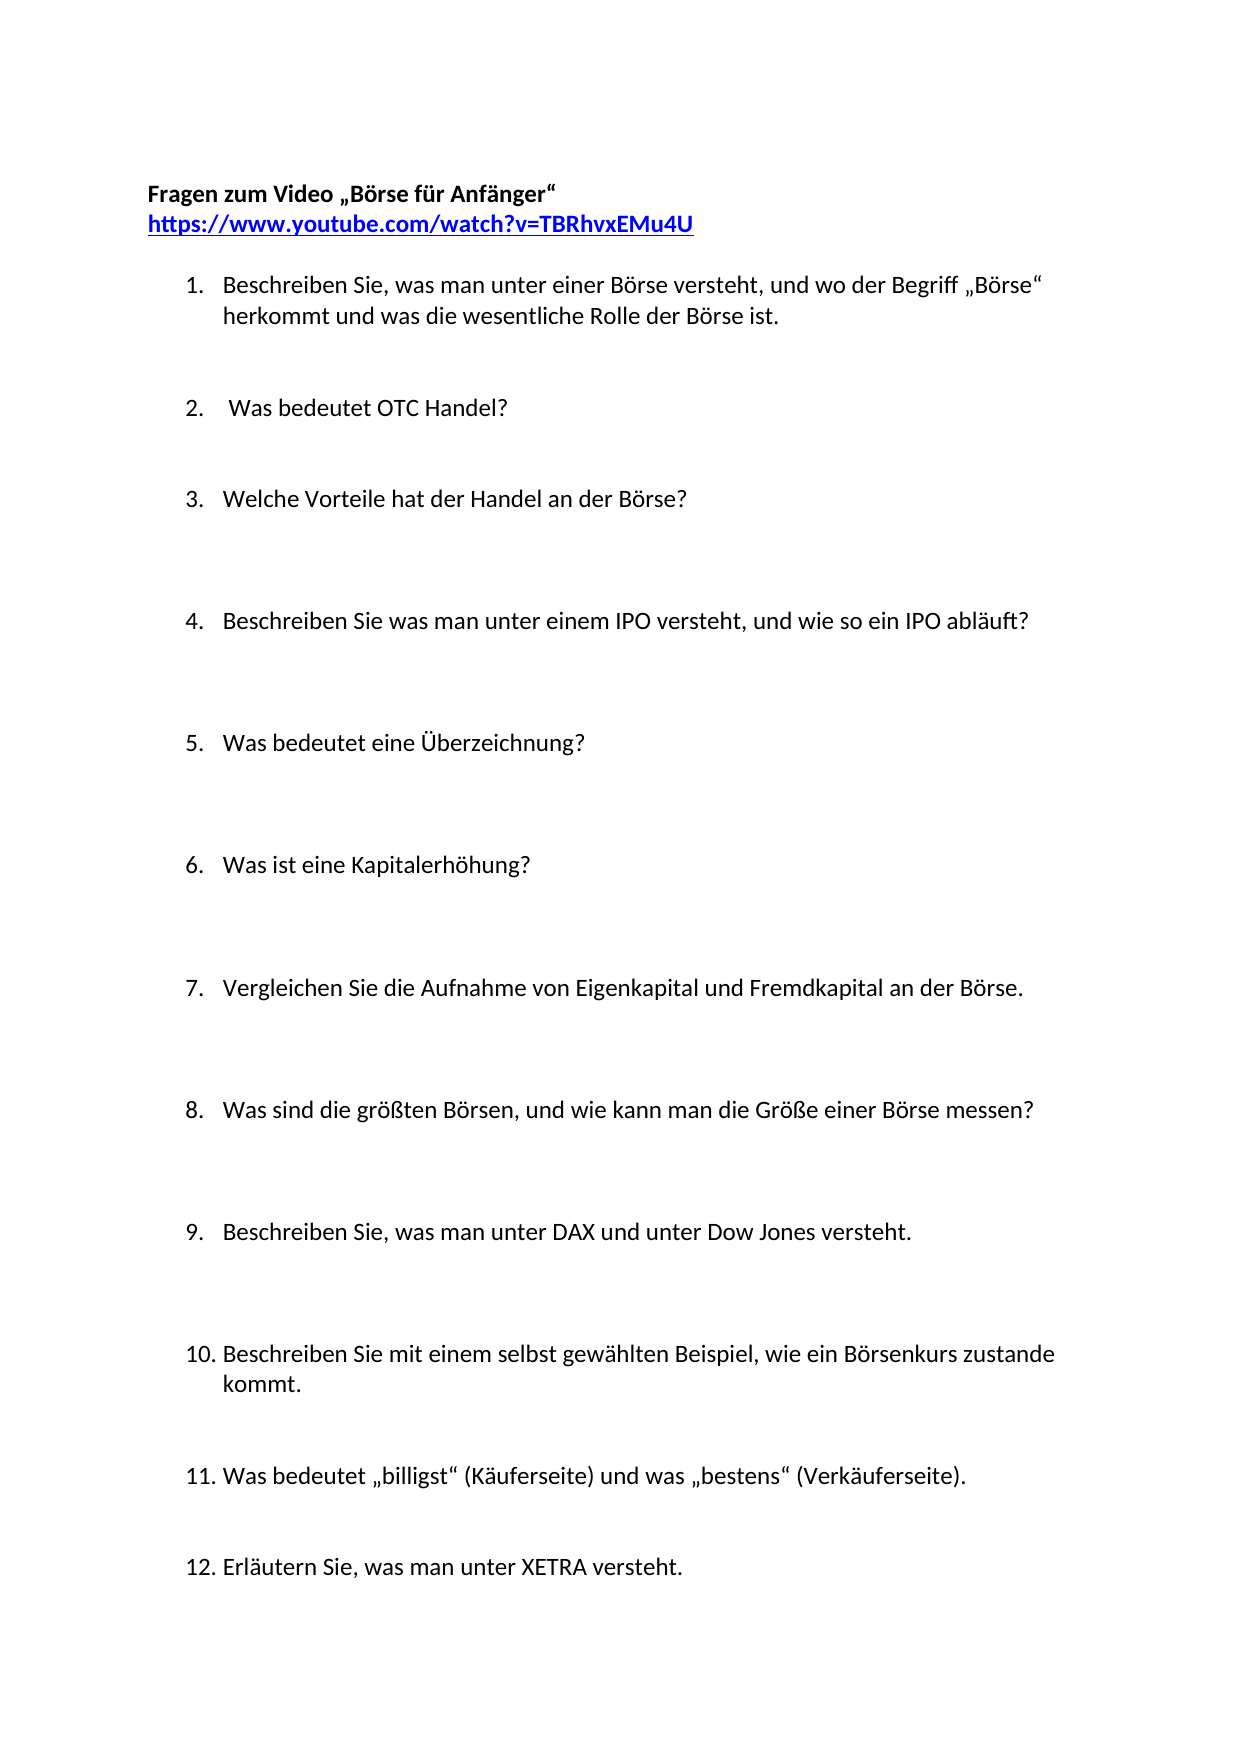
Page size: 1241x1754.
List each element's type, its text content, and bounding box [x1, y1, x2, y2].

text https://www.youtube.com/watch?v=TBRhvxEMu4U [148, 209, 1093, 239]
list Erläutern Sie, was man unter XETRA versteht. [185, 1552, 1093, 1582]
list Was bedeutet OTC Handel? [185, 392, 1093, 422]
list Was ist eine Kapitalerhöhung? [185, 849, 1093, 880]
list Was bedeutet eine Überzeichnung? [185, 727, 1093, 758]
list Beschreiben Sie, was man unter einer Börse versteht, und wo der Begriff „Börse“ herkommt und was die wesentliche Rolle der Börse ist. [185, 270, 1093, 331]
list Was bedeutet „billigst“ (Käuferseite) und was „bestens“ (Verkäuferseite). [185, 1460, 1093, 1491]
list Beschreiben Sie mit einem selbst gewählten Beispiel, wie ein Börsenkurs zustande kommt. [185, 1338, 1093, 1399]
list Beschreiben Sie was man unter einem IPO versteht, und wie so ein IPO abläuft? [185, 605, 1093, 636]
list Vergleichen Sie die Aufnahme von Eigenkapital und Fremdkapital an der Börse. [185, 972, 1093, 1002]
list Beschreiben Sie, was man unter DAX und unter Dow Jones versteht. [185, 1216, 1093, 1246]
list Welche Vorteile hat der Handel an der Börse? [185, 483, 1093, 514]
text Fragen zum Video „Börse für Anfänger“ [148, 178, 1093, 209]
list Was sind die größten Börsen, und wie kann man die Größe einer Börse messen? [185, 1094, 1093, 1124]
